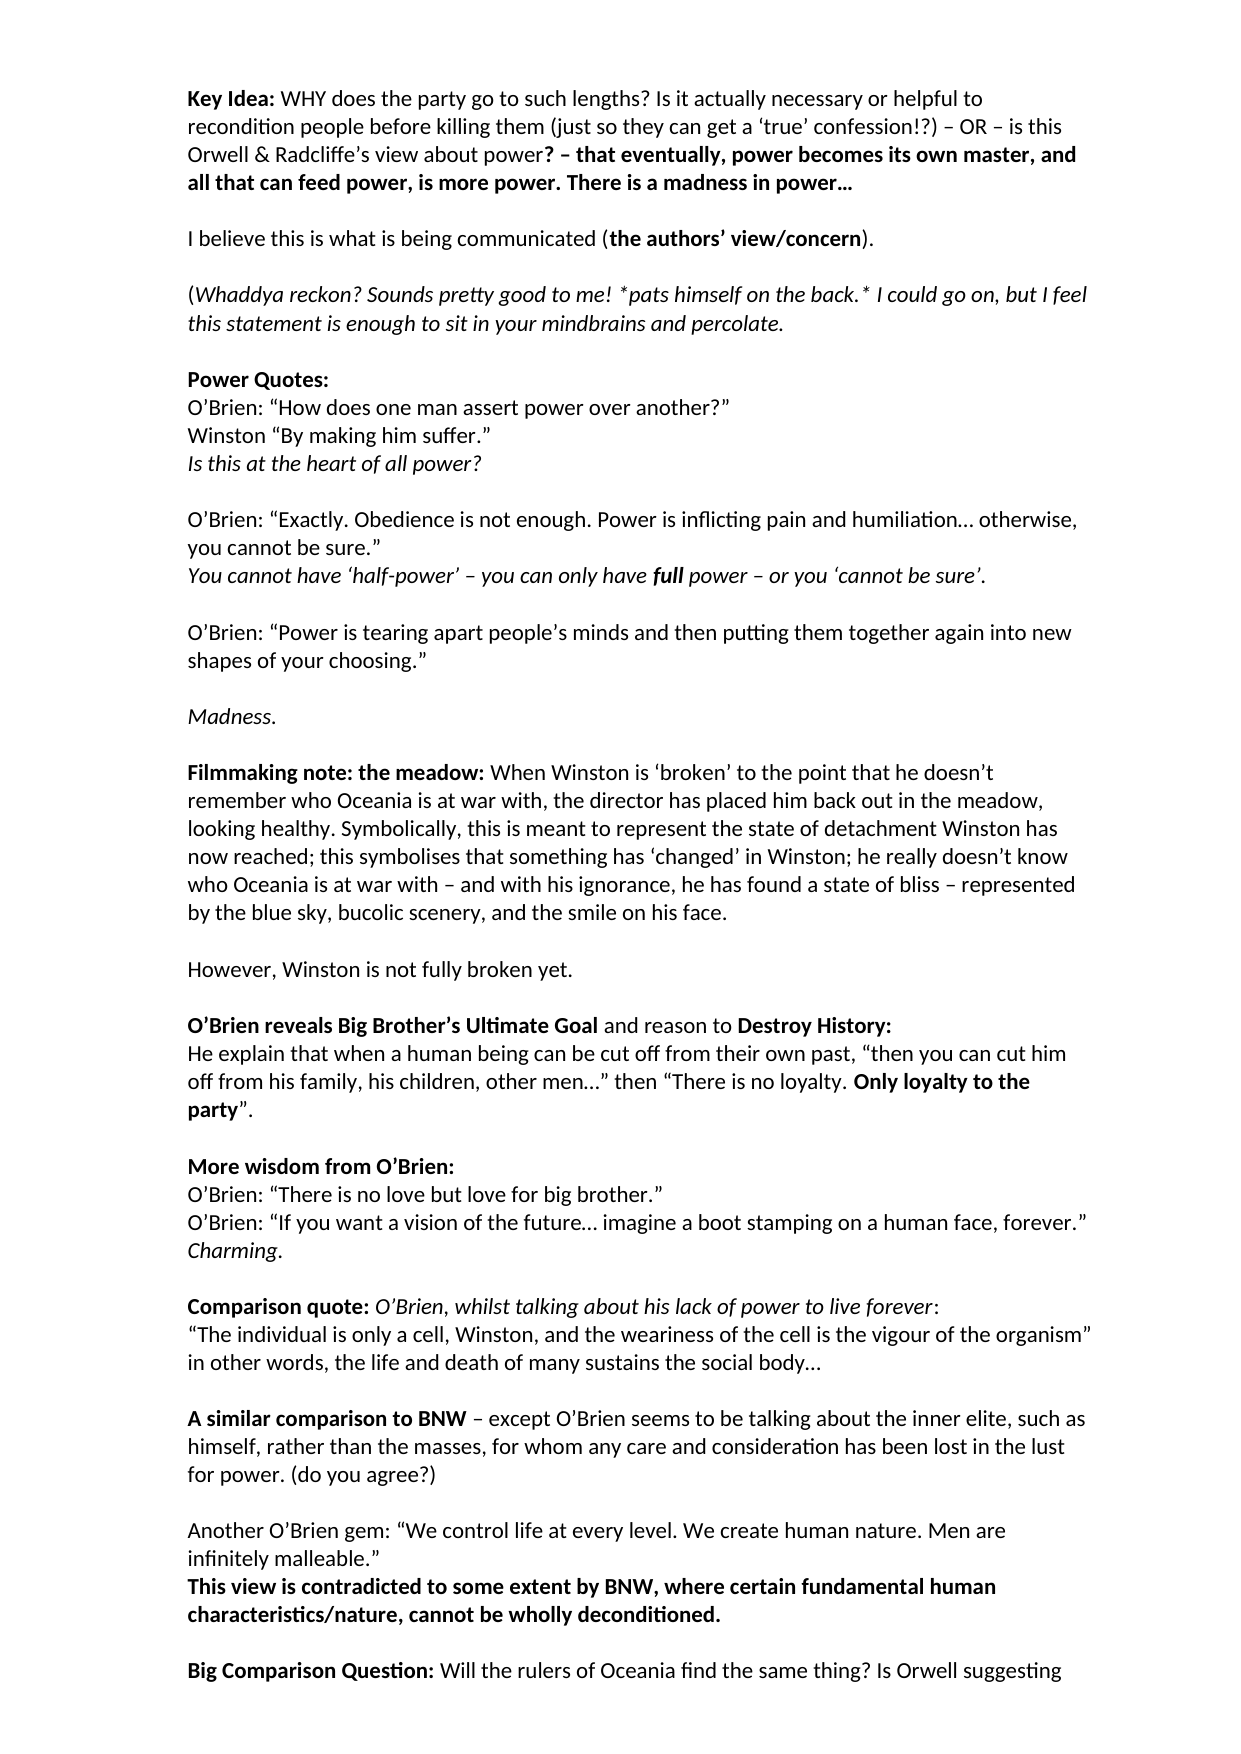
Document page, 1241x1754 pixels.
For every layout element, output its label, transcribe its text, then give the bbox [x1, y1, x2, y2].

text O’Brien: “Power is tearing apart people’s minds and then putting them together again into new shapes of your choosing.” [187, 618, 1093, 674]
text O’Brien: “Exactly. Obedience is not enough. Power is inflicting pain and humiliation… otherwise, you cannot be sure.” You cannot have ‘half-power’ – you can only have full power – or you ‘cannot be sure’. [187, 506, 1093, 618]
text Filmmaking note: the meadow: When Winston is ‘broken’ to the point that he doesn’t remember who Oceania is at war with, the director has placed him back out in the meadow, looking healthy. Symbolically, this is meant to represent the state of detachment Winston has now reached; this symbolises that something has ‘changed’ in Winston; he really doesn’t know who Oceania is at war with – and with his ignorance, he has found a state of bliss – represented by the blue sky, bucolic scenery, and the smile on his face. [187, 758, 1093, 955]
text Power Quotes: O’Brien: “How does one man assert power over another?” Winston “By making him suffer.” [187, 337, 1093, 449]
text Is this at the heart of all power? [187, 449, 1093, 506]
text O’Brien: “If you want a vision of the future… imagine a boot stamping on a human face, forever.” [187, 1208, 1093, 1236]
text However, Winston is not fully broken yet. [187, 955, 1093, 983]
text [187, 84, 1093, 337]
text O’Brien reveals Big Brother’s Ultimate Goal and reason to Destroy History: He explain that when a human being can be cut off from their own past, “then you can cut him off from his family, his children, other men…” then “There is no loyalty. Only loyalty to the party”. [187, 1011, 1093, 1152]
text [187, 1264, 1093, 1684]
text Madness. [187, 674, 1093, 730]
text O’Brien: “There is no love but love for big brother.” [187, 1180, 1093, 1208]
text More wisdom from O’Brien: [187, 1152, 1093, 1180]
text Charming. [187, 1236, 1093, 1264]
